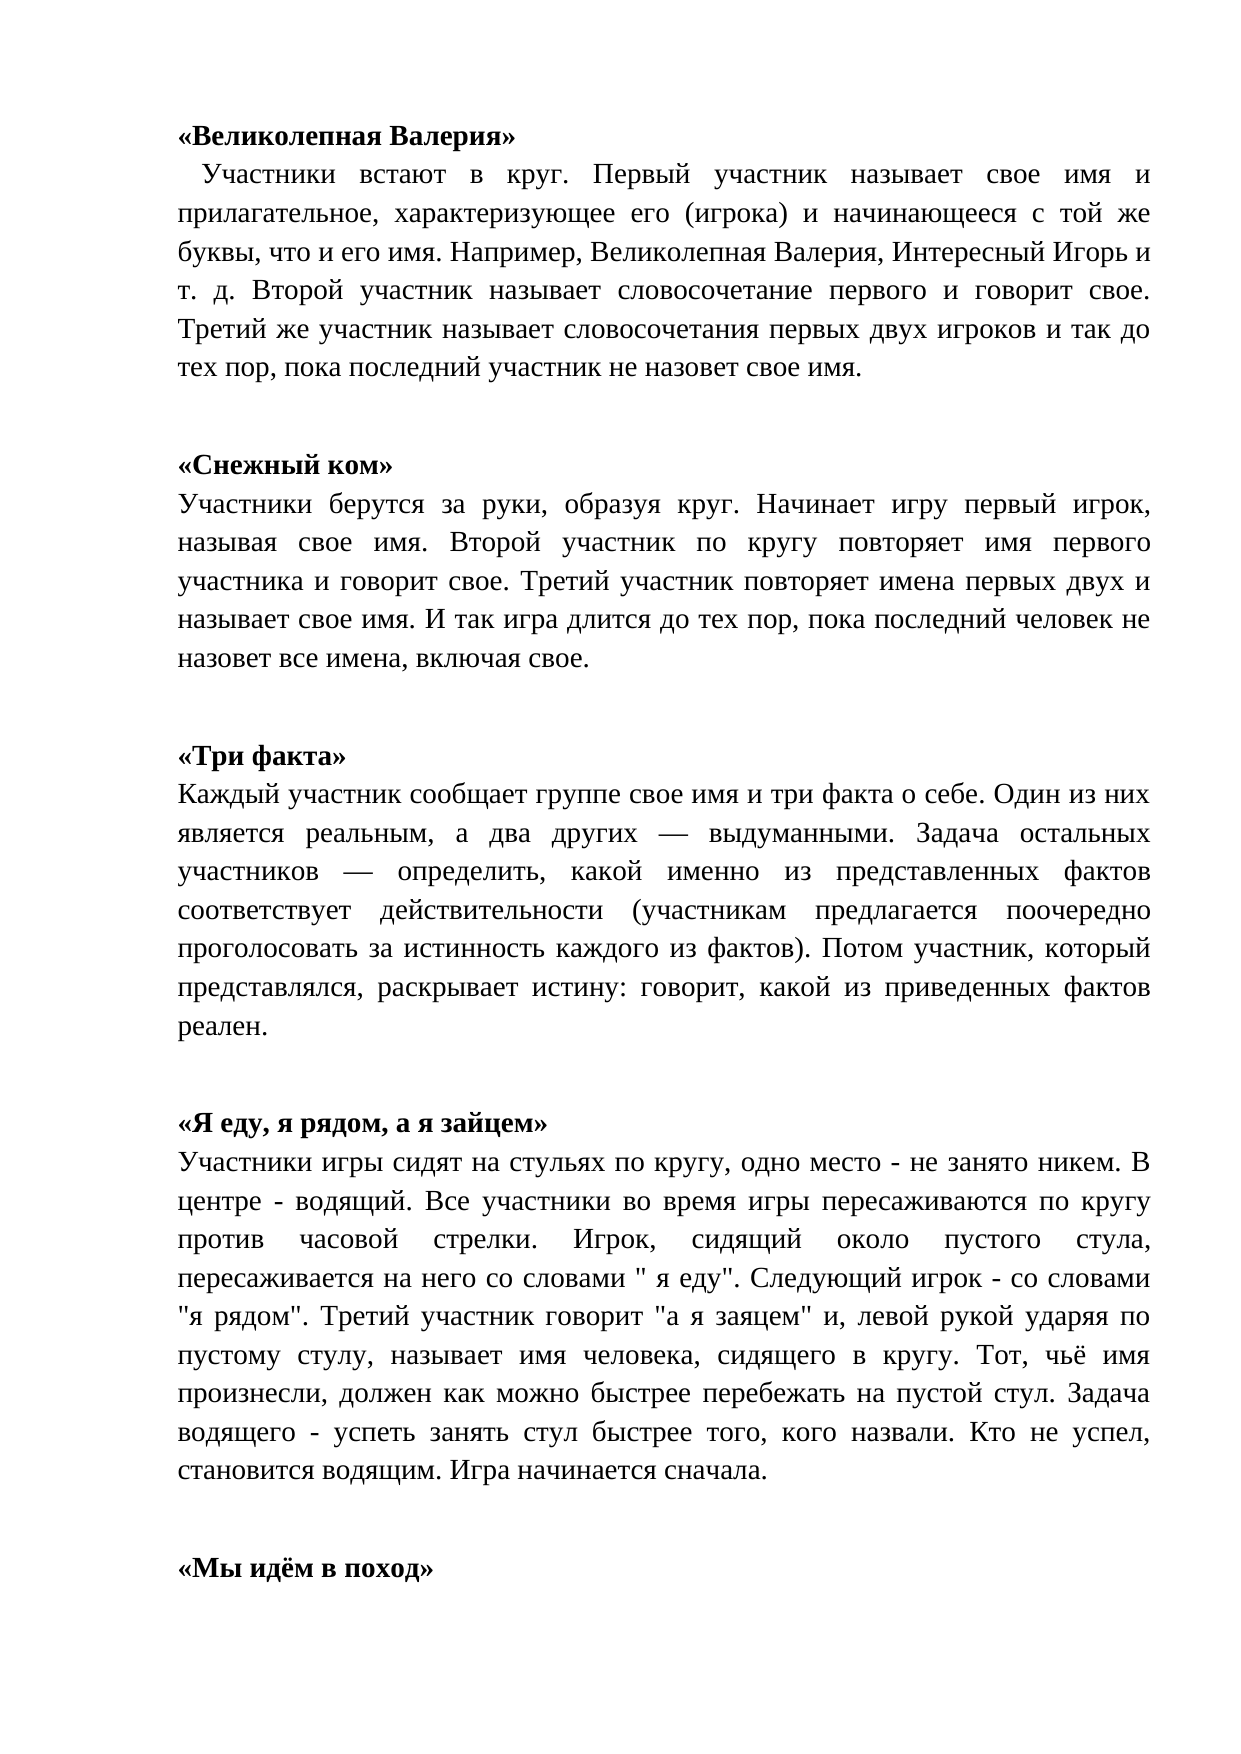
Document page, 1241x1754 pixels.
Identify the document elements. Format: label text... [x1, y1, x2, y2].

text Участники игры сидят на стульях по кругу, одно место - не занято никем. В центре - водящий. Все участники во время игры пересаживаются по кругу против часовой стрелки. Игрок, сидящий около пустого стула, пересаживается на него со словами " я еду". Следующий игрок - со словами "я рядом". Третий участник говорит "а я заяцем" и, левой рукой ударяя по пустому стулу, называет имя человека, сидящего в кругу. Тот, чьё имя произнесли, должен как можно быстрее перебежать на пустой стул. Задача водящего - успеть занять стул быстрее того, кого назвали. Кто не успел, становится водящим. Игра начинается сначала. [177, 1144, 1152, 1486]
text «Я еду, я рядом, а я зайцем» [177, 1106, 1152, 1139]
text «Великолепная Валерия» [177, 118, 1152, 152]
text Участники встают в круг. Первый участник называет свое имя и прилагательное, характеризующее его (игрока) и начинающееся с той же буквы, что и его имя. Например, Великолепная Валерия, Интересный Игорь и т. д. Второй участник называет словосочетание первого и говорит свое. Третий же участник называет словосочетания первых двух игроков и так до тех пор, пока последний участник не назовет свое имя. [177, 157, 1152, 383]
text «Снежный ком» [177, 447, 1152, 481]
text «Три факта» [177, 738, 1152, 771]
text Каждый участник сообщает группе свое имя и три факта о себе. Один из них является реальным, а два других — выдуманными. Задача остальных участников — определить, какой именно из представленных фактов соответствует действительности (участникам предлагается поочередно проголосовать за истинность каждого из фактов). Потом участник, который представлялся, раскрывает истину: говорит, какой из приведенных фактов реален. [177, 776, 1152, 1041]
text Участники берутся за руки, образуя круг. Начинает игру первый игрок, называя свое имя. Второй участник по кругу повторяет имя первого участника и говорит свое. Третий участник повторяет имена первых двух и называет свое имя. И так игра длится до тех пор, пока последний человек не назовет все имена, включая свое. [177, 486, 1152, 673]
text «Мы идём в поход» [177, 1550, 1152, 1584]
